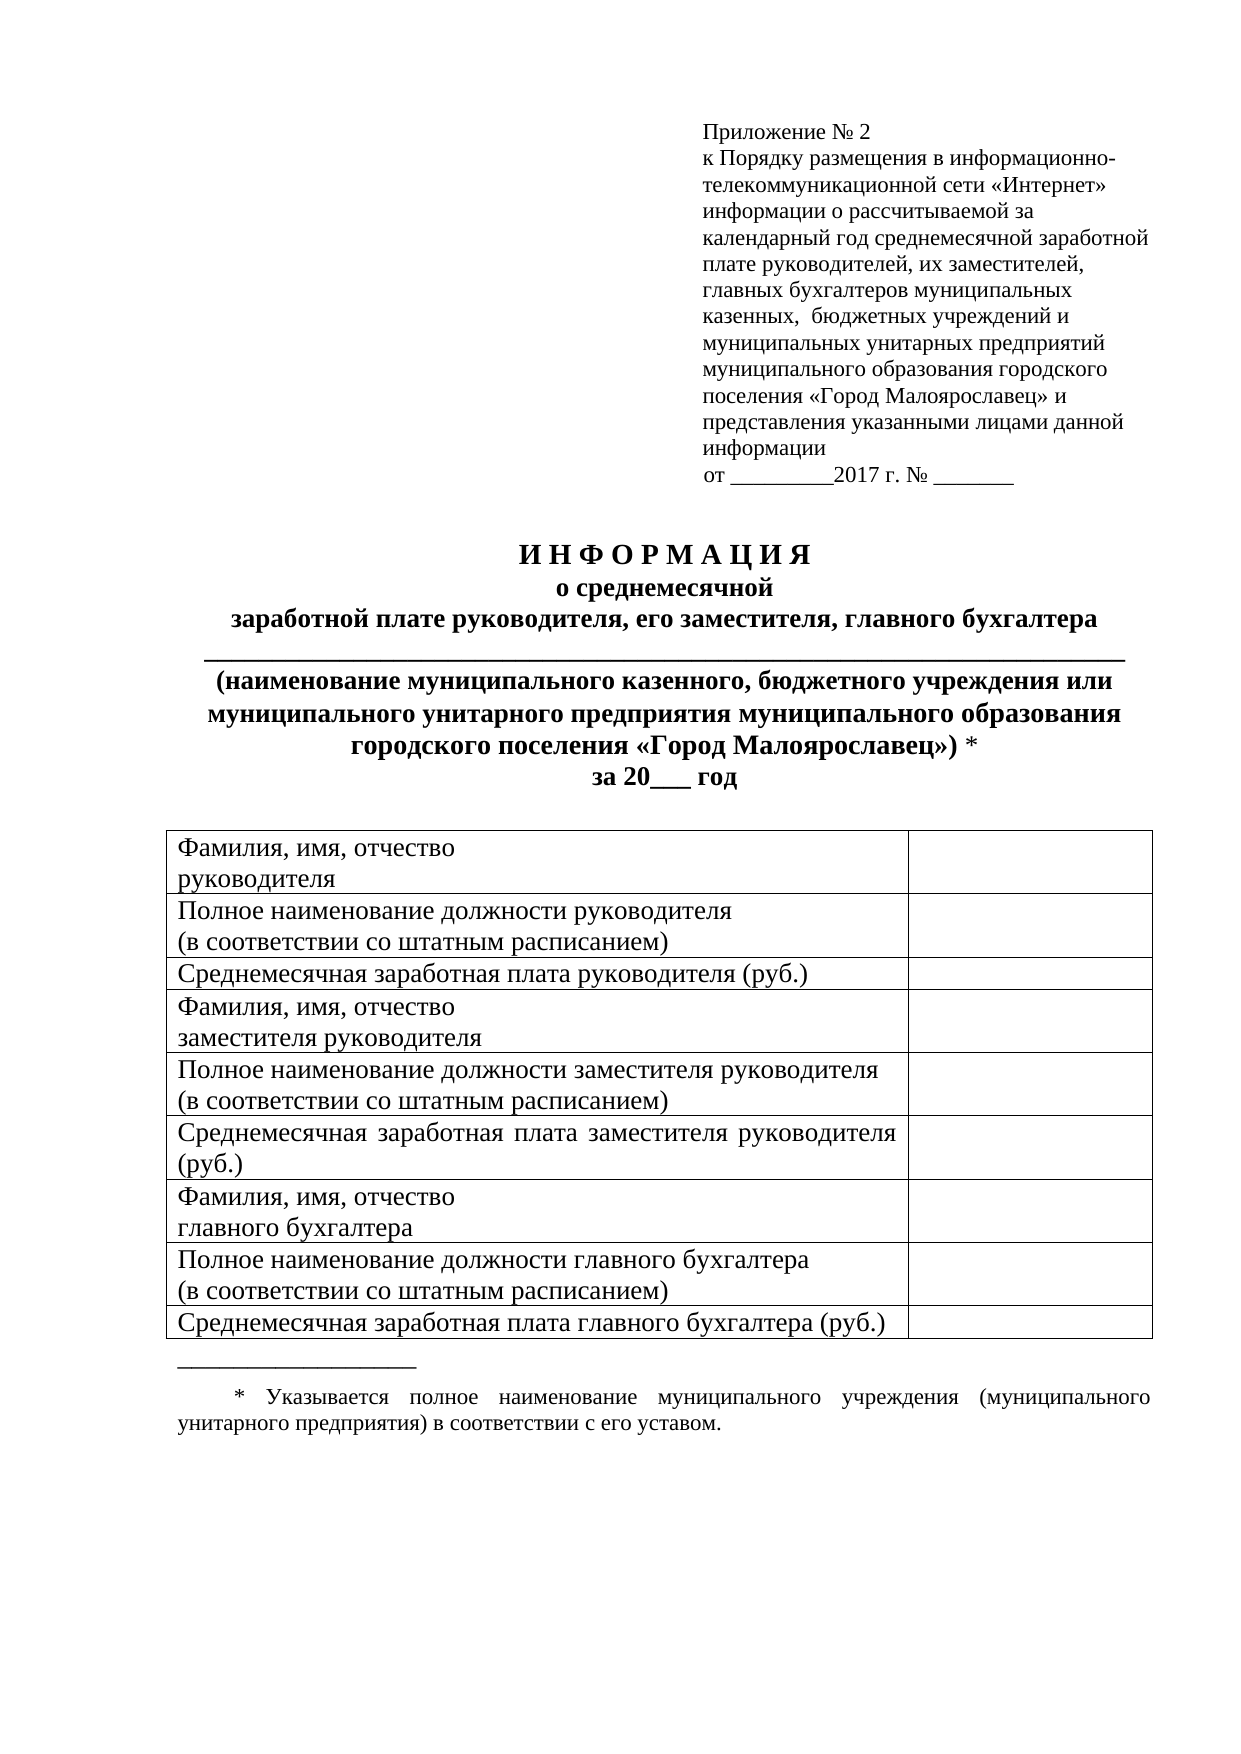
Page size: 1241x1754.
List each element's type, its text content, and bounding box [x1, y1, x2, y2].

text от _________2017 г. № _______ [177, 461, 1152, 487]
text И Н Ф О Р М А Ц И Я [177, 537, 1152, 571]
table_cell [909, 1243, 1152, 1305]
table_header Фамилия, имя, отчество руководителя [167, 831, 908, 893]
text о среднемесячной [177, 571, 1152, 602]
table_cell Среднемесячная заработная плата заместителя руководителя (руб.) [167, 1116, 908, 1179]
table_cell Фамилия, имя, отчество заместителя руководителя [167, 990, 908, 1052]
text Приложение № 2 [702, 118, 1152, 144]
text (наименование муниципального казенного, бюджетного учреждения или муниципального унитарного предприятия муниципального образования городского поселения «Город Малоярославец») * [177, 664, 1152, 760]
text к Порядку размещения в информационно-телекоммуникационной сети «Интернет» информации о рассчитываемой за календарный год среднемесячной заработной плате руководителей, их заместителей, главных бухгалтеров муниципальных казенных, бюджетных учреждений и муниципальных унитарных предприятий муниципального образования городского поселения «Город Малоярославец» и представления указанными лицами данной информации [702, 144, 1152, 461]
table_cell Среднемесячная заработная плата руководителя (руб.) [167, 958, 908, 989]
table_cell [909, 958, 1152, 989]
table_cell Полное наименование должности руководителя (в соответствии со штатным расписанием) [167, 894, 908, 957]
table_cell [909, 1306, 1152, 1338]
text * Указывается полное наименование муниципального учреждения (муниципального унитарного предприятия) в соответствии с его уставом. [177, 1383, 1152, 1436]
table_cell [909, 894, 1152, 957]
text за 20___ год [177, 760, 1152, 792]
table_cell Фамилия, имя, отчество главного бухгалтера [167, 1180, 908, 1242]
text заработной плате руководителя, его заместителя, главного бухгалтера ____________________________________________________________________ [177, 602, 1152, 664]
table_header [909, 831, 1152, 893]
table_cell Полное наименование должности главного бухгалтера (в соответствии со штатным расписанием) [167, 1243, 908, 1305]
table_cell [909, 1180, 1152, 1242]
text _________________ [177, 1339, 1152, 1371]
table_cell [909, 1053, 1152, 1115]
table_cell Полное наименование должности заместителя руководителя (в соответствии со штатным расписанием) [167, 1053, 908, 1115]
table_cell [909, 1116, 1152, 1179]
table_cell Среднемесячная заработная плата главного бухгалтера (руб.) [167, 1306, 908, 1338]
table_cell [909, 990, 1152, 1052]
